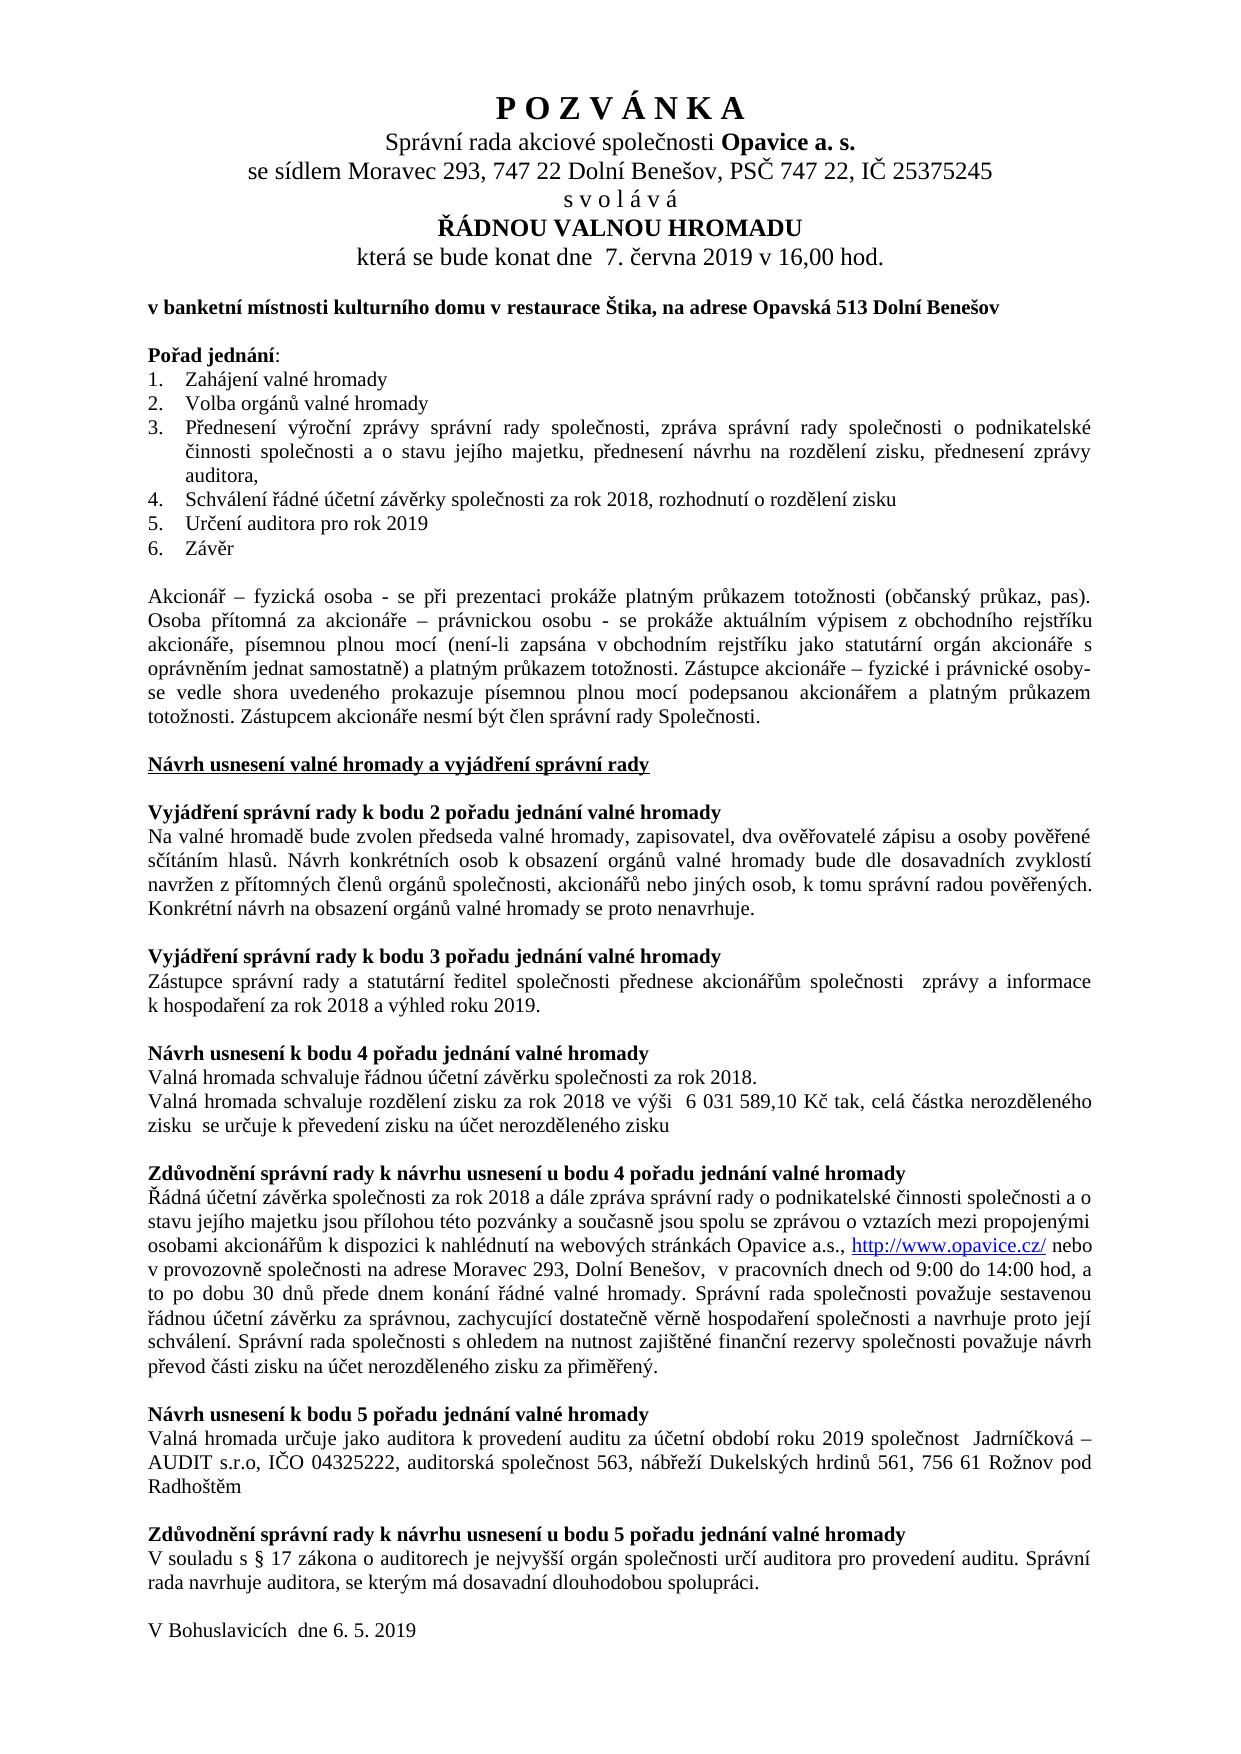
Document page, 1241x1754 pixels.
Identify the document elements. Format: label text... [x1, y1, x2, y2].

subtitle P O Z V Á N K A [148, 89, 1092, 127]
text která se bude konat dne 7. června 2019 v 16,00 hod. [148, 242, 1092, 271]
text Valná hromada schvaluje rozdělení zisku za rok 2018 ve výši 6 031 589,10 Kč tak, celá částka nerozděleného zisku se určuje k převedení zisku na účet nerozděleného zisku [148, 1089, 1092, 1137]
text Správní rada akciové společnosti Opavice a. s. [148, 127, 1092, 156]
text s v o l á v á [148, 184, 1092, 213]
text Valná hromada určuje jako auditora k provedení auditu za účetní období roku 2019 společnost Jadrníčková –AUDIT s.r.o, IČO 04325222, auditorská společnost 563, nábřeží Dukelských hrdinů 561, 756 61 Rožnov pod Radhoštěm [148, 1426, 1092, 1498]
text Na valné hromadě bude zvolen předseda valné hromady, zapisovatel, dva ověřovatelé zápisu a osoby pověřené sčítáním hlasů. Návrh konkrétních osob k obsazení orgánů valné hromady bude dle dosavadních zvyklostí navržen z přítomných členů orgánů společnosti, akcionářů nebo jiných osob, k tomu správní radou pověřených. Konkrétní návrh na obsazení orgánů valné hromady se proto nenavrhuje. [148, 824, 1092, 920]
text se sídlem Moravec 293, 747 22 Dolní Benešov, PSČ 747 22, IČ 25375245 [148, 156, 1092, 184]
list Přednesení výroční zprávy správní rady společnosti, zpráva správní rady společnosti o podnikatelské činnosti společnosti a o stavu jejího majetku, přednesení návrhu na rozdělení zisku, přednesení zprávy auditora, [148, 415, 1092, 487]
list Závěr [148, 535, 1092, 559]
text V souladu s § 17 zákona o auditorech je nejvyšší orgán společnosti určí auditora pro provedení auditu. Správní rada navrhuje auditora, se kterým má dosavadní dlouhodobou spolupráci. [148, 1546, 1092, 1594]
list Zahájení valné hromady [148, 367, 1092, 391]
text v banketní místnosti kulturního domu v restaurace Štika, na adrese Opavská 513 Dolní Benešov [148, 295, 1092, 319]
subtitle ŘÁDNOU VALNOU HROMADU [148, 213, 1092, 242]
text Zdůvodnění správní rady k návrhu usnesení u bodu 4 pořadu jednání valné hromady [148, 1161, 1092, 1185]
text Řádná účetní závěrka společnosti za rok 2018 a dále zpráva správní rady o podnikatelské činnosti společnosti a o stavu jejího majetku jsou přílohou této pozvánky a současně jsou spolu se zprávou o vztazích mezi propojenými osobami akcionářům k dispozici k nahlédnutí na webových stránkách Opavice a.s., http://www.opavice.cz/ nebo v provozovně společnosti na adrese Moravec 293, Dolní Benešov, v pracovních dnech od 9:00 do 14:00 hod, a to po dobu 30 dnů přede dnem konání řádné valné hromady. Správní rada společnosti považuje sestavenou řádnou účetní závěrku za správnou, zachycující dostatečně věrně hospodaření společnosti a navrhuje proto její schválení. Správní rada společnosti s ohledem na nutnost zajištěné finanční rezervy společnosti považuje návrh převod části zisku na účet nerozděleného zisku za přiměřený. [148, 1185, 1092, 1378]
text V Bohuslavicích dne 6. 5. 2019 [148, 1618, 1092, 1642]
text Návrh usnesení valné hromady a vyjádření správní rady [148, 752, 1092, 776]
text Pořad jednání: [148, 343, 1092, 367]
text Návrh usnesení k bodu 5 pořadu jednání valné hromady [148, 1402, 1092, 1426]
text Zástupce správní rady a statutární ředitel společnosti přednese akcionářům společnosti zprávy a informace k hospodaření za rok 2018 a výhled roku 2019. [148, 968, 1092, 1017]
text Zdůvodnění správní rady k návrhu usnesení u bodu 5 pořadu jednání valné hromady [148, 1522, 1092, 1546]
list Volba orgánů valné hromady [148, 391, 1092, 415]
text Vyjádření správní rady k bodu 3 pořadu jednání valné hromady [148, 944, 1092, 968]
text Akcionář – fyzická osoba - se při prezentaci prokáže platným průkazem totožnosti (občanský průkaz, pas). Osoba přítomná za akcionáře – právnickou osobu - se prokáže aktuálním výpisem z obchodního rejstříku akcionáře, písemnou plnou mocí (není-li zapsána v obchodním rejstříku jako statutární orgán akcionáře s oprávněním jednat samostatně) a platným průkazem totožnosti. Zástupce akcionáře – fyzické i právnické osoby- se vedle shora uvedeného prokazuje písemnou plnou mocí podepsanou akcionářem a platným průkazem totožnosti. Zástupcem akcionáře nesmí být člen správní rady Společnosti. [148, 583, 1092, 728]
list Schválení řádné účetní závěrky společnosti za rok 2018, rozhodnutí o rozdělení zisku [148, 487, 1092, 511]
text Návrh usnesení k bodu 4 pořadu jednání valné hromady [148, 1041, 1092, 1065]
text Vyjádření správní rady k bodu 2 pořadu jednání valné hromady [148, 800, 1092, 824]
list Určení auditora pro rok 2019 [148, 511, 1092, 535]
text Valná hromada schvaluje řádnou účetní závěrku společnosti za rok 2018. [148, 1065, 1092, 1089]
